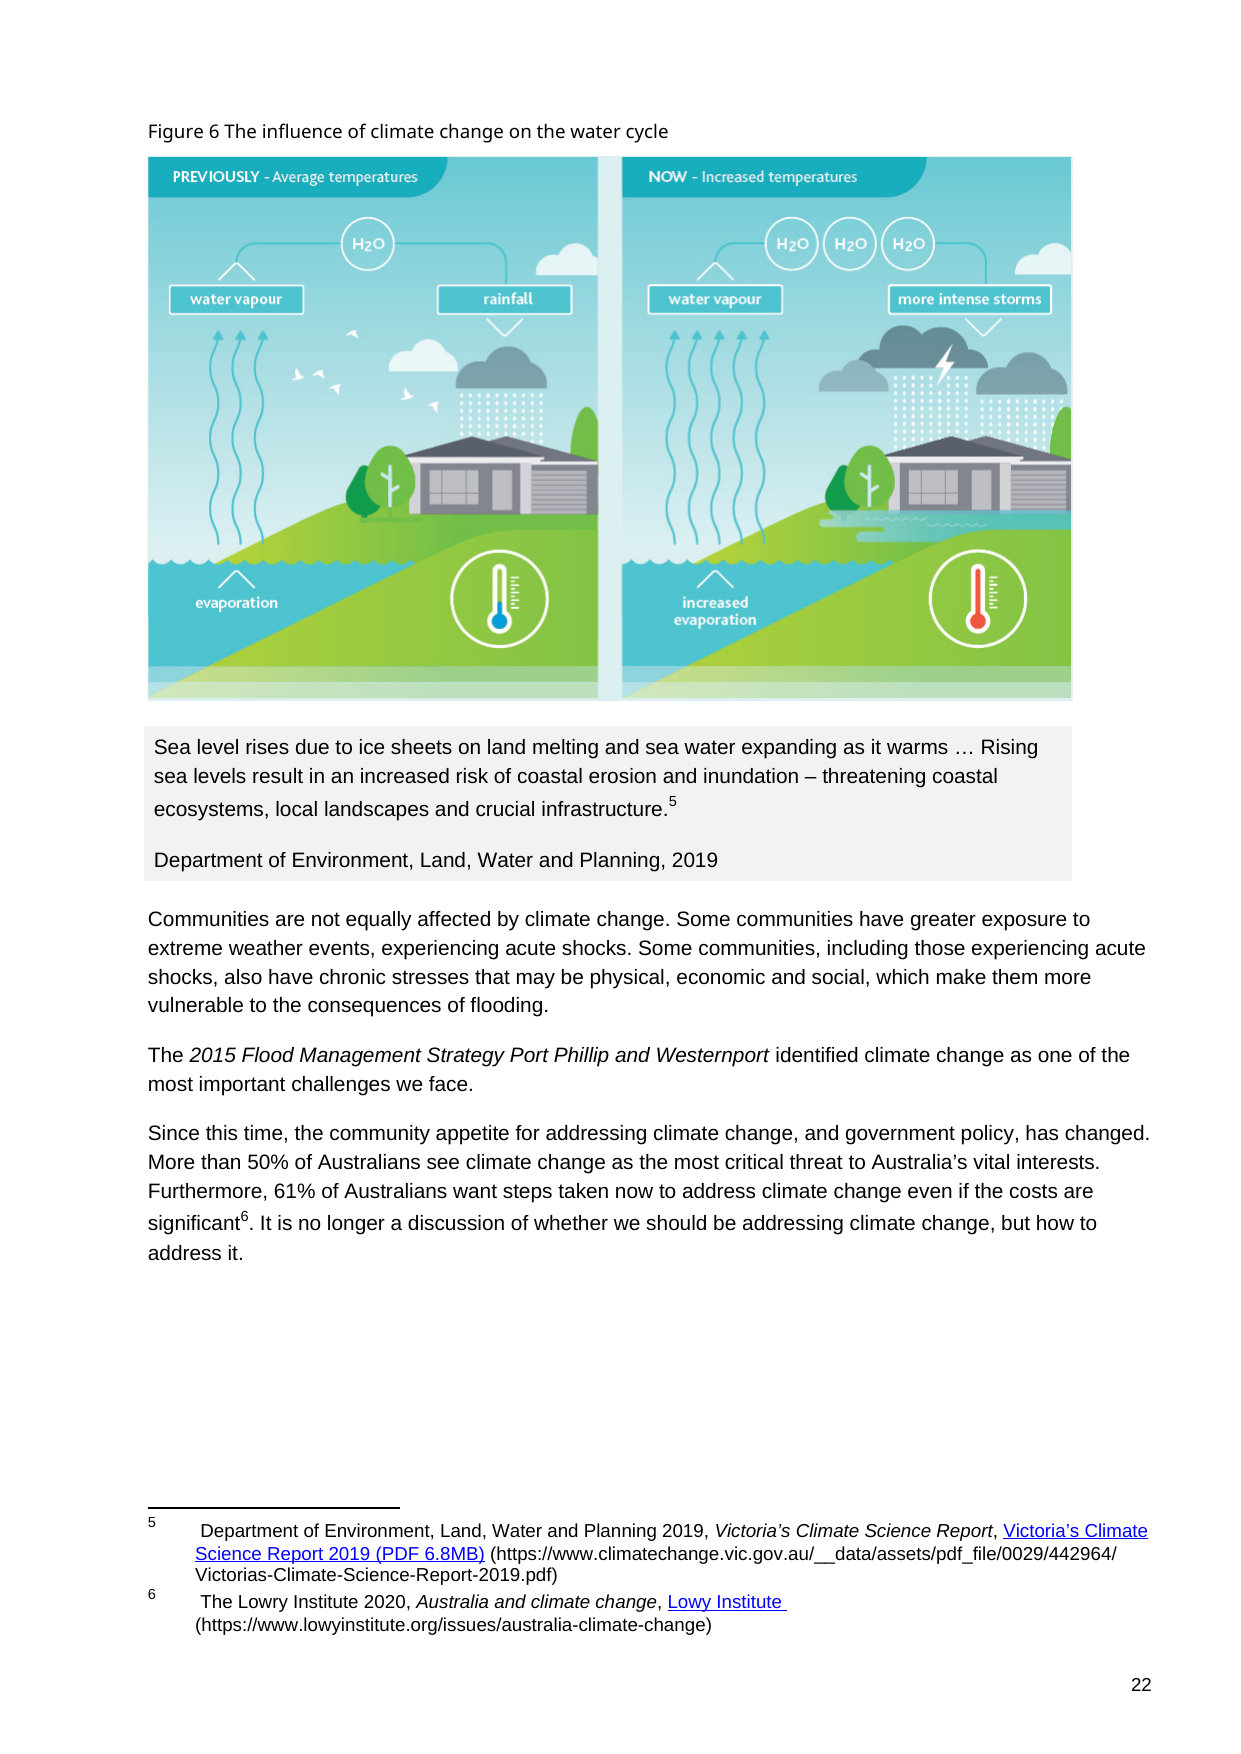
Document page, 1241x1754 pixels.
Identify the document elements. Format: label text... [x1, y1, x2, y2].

text Department of Environment, Land, Water and Planning, 2019 [145, 839, 1071, 880]
text Communities are not equally affected by climate change. Some communities have greater exposure to extreme weather events, experiencing acute shocks. Some communities, including those experiencing acute shocks, also have chronic stresses that may be physical, economic and social, which make them more vulnerable to the consequences of flooding. [148, 907, 1152, 1017]
text Sea level rises due to ice sheets on land melting and sea water expanding as it warms … Rising sea levels result in an increased risk of coastal erosion and inundation – threatening coastal ecosystems, local landscapes and crucial infrastructure. [145, 727, 1071, 821]
picture [147, 156, 1073, 701]
text Since this time, the community appetite for addressing climate change, and government policy, has changed. More than 50% of Australians see climate change as the most critical threat to Australia’s vital interests. Furthermore, 61% of Australians want steps taken now to address climate change even if the costs are significant. It is no longer a discussion of whether we should be addressing climate change, but how to address it. [148, 1121, 1152, 1265]
text The 2015 Flood Management Strategy Port Phillip and Westernport identified climate change as one of the most important challenges we face. [148, 1043, 1152, 1096]
